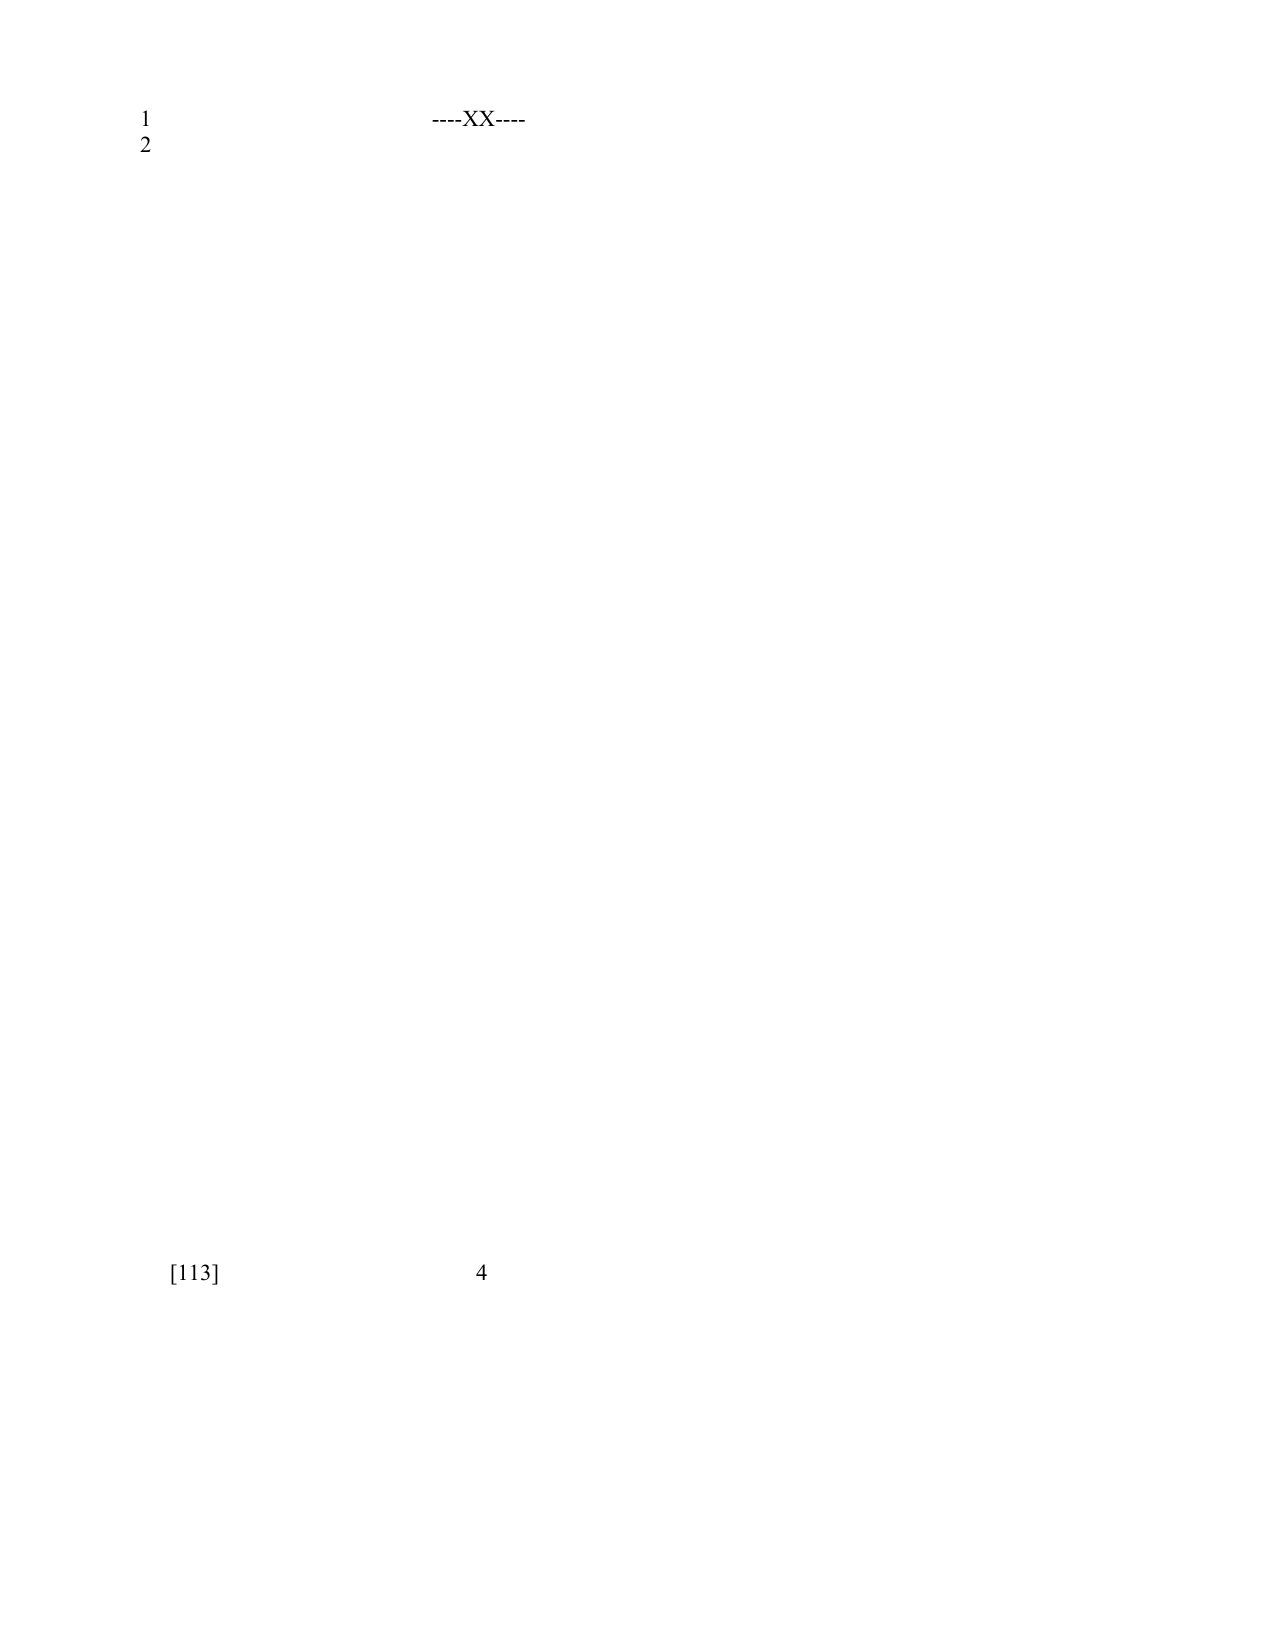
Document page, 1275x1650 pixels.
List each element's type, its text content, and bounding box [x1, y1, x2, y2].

text ----XX---- [169, 105, 787, 131]
